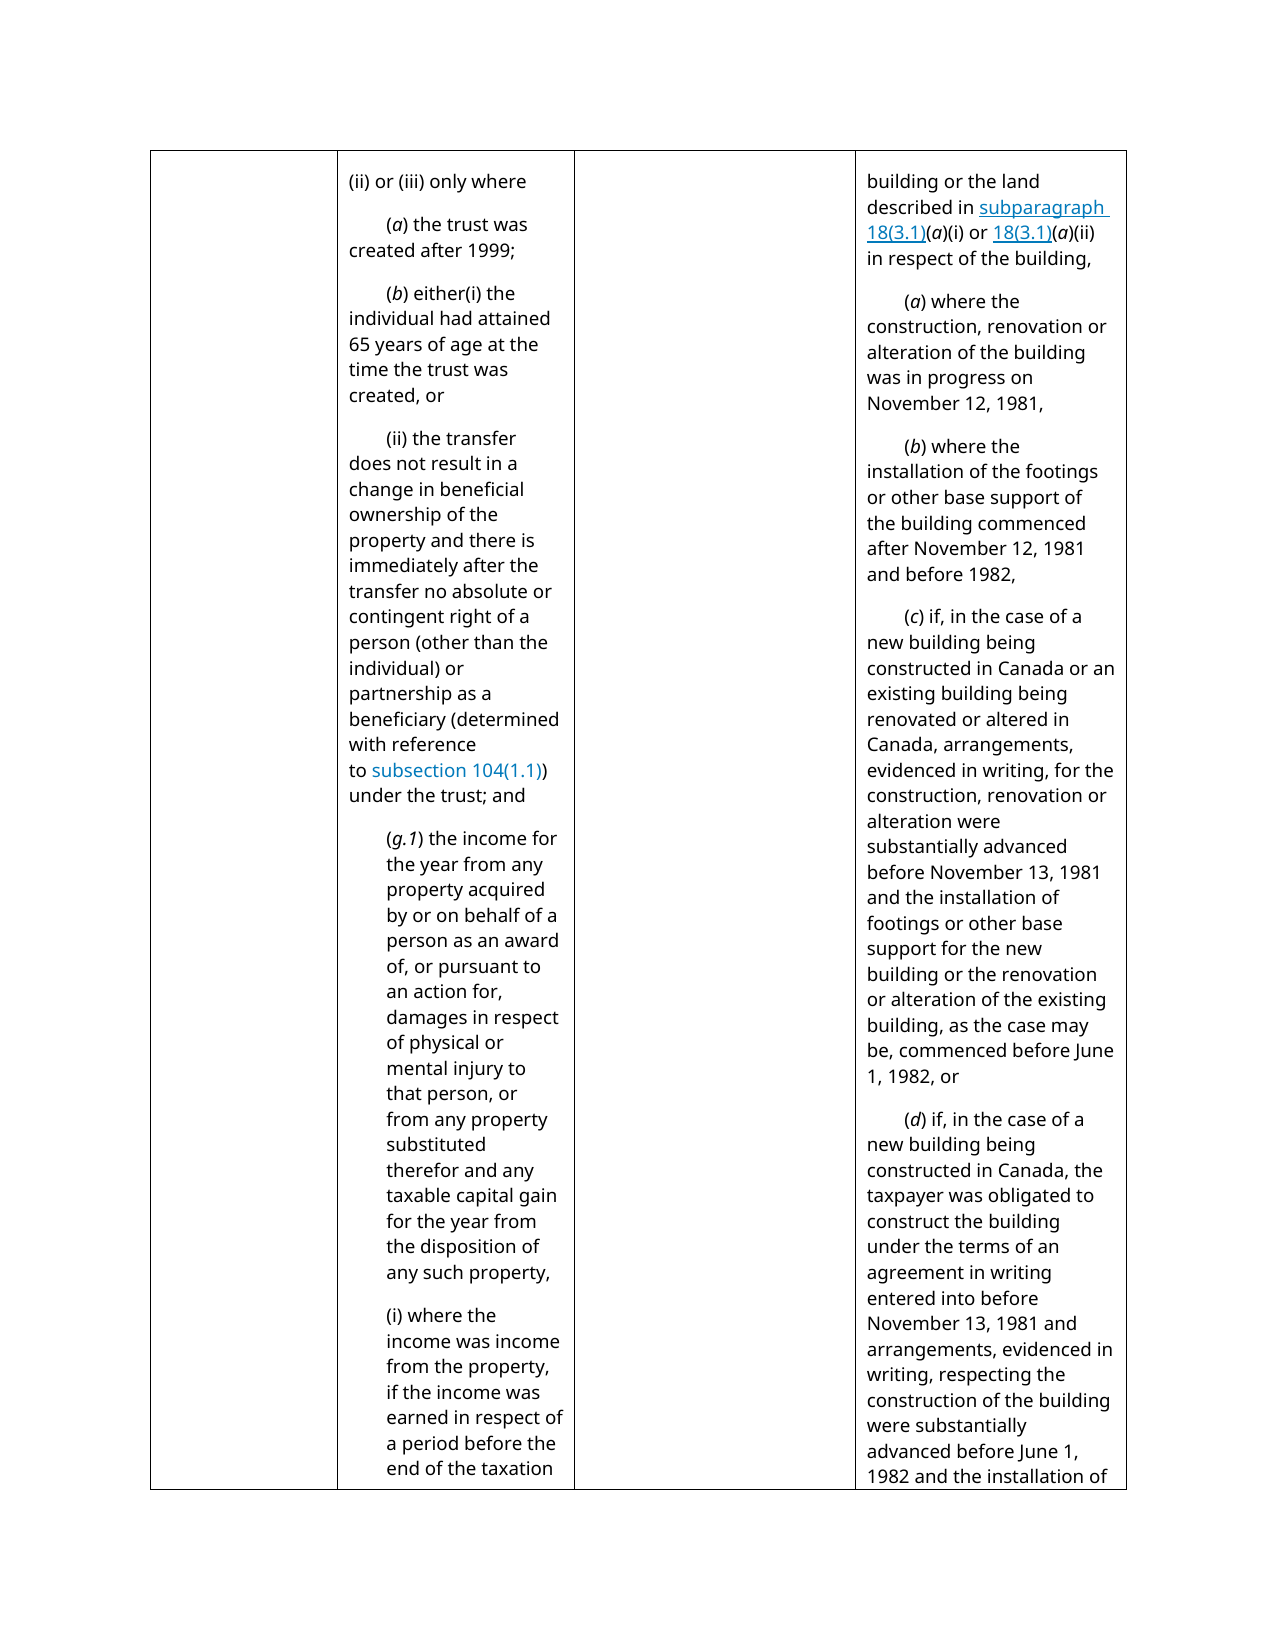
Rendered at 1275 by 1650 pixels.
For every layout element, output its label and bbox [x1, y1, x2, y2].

table_cell [856, 151, 1126, 1489]
table_cell [575, 151, 855, 1489]
table_cell [338, 151, 574, 1489]
table_cell [151, 151, 337, 1489]
